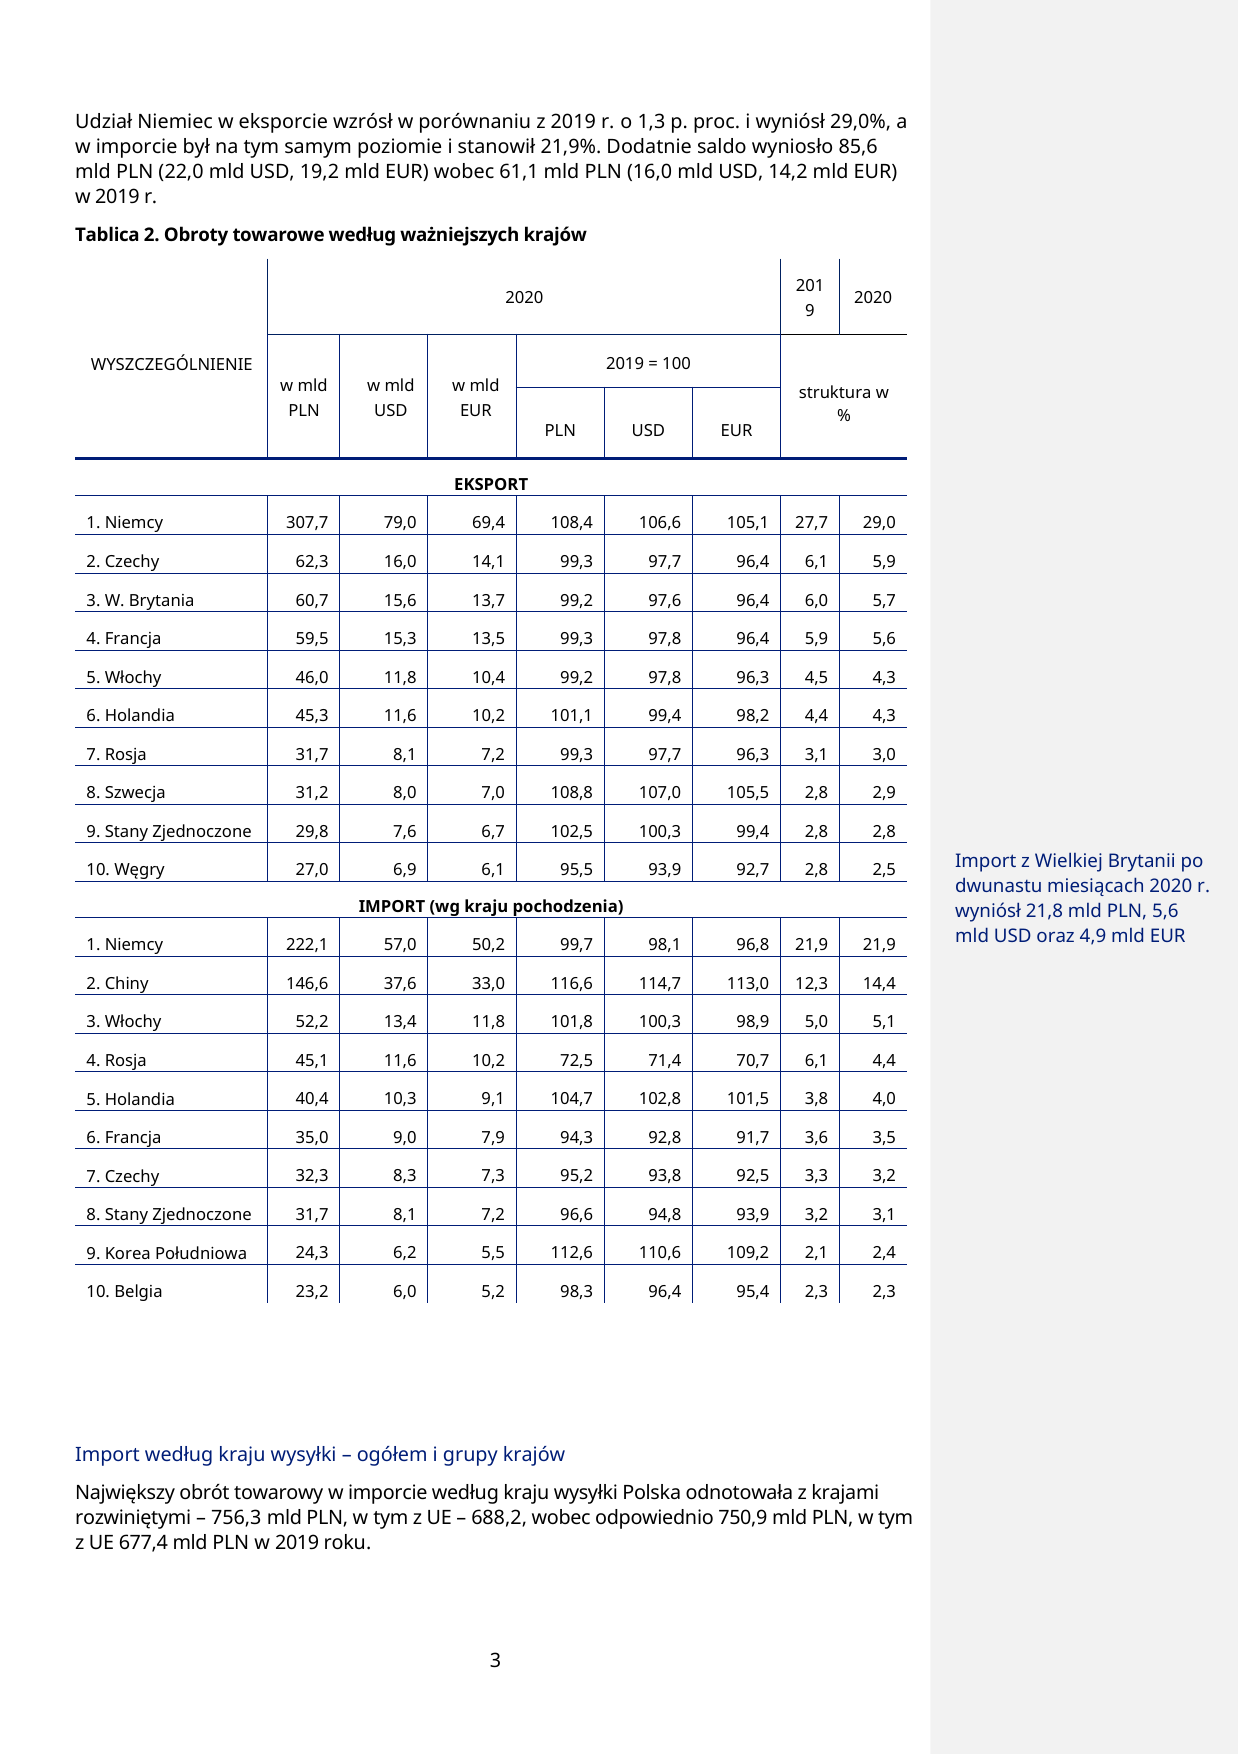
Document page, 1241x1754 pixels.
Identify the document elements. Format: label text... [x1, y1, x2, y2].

table_cell 94,8 [605, 1188, 692, 1225]
table_cell 5,5 [428, 1226, 516, 1264]
table_cell 5,6 [840, 612, 907, 649]
table_cell 9. Stany Zjednoczone [75, 805, 267, 842]
table_cell 2,1 [781, 1226, 839, 1264]
table_cell 5,9 [781, 612, 839, 649]
table_cell 11,6 [340, 1034, 427, 1071]
table_cell 8,3 [340, 1149, 427, 1187]
table_cell 3,0 [840, 728, 907, 765]
table_cell 24,3 [268, 1226, 339, 1264]
table_cell 10. Węgry [75, 843, 267, 881]
table_cell 2. Czechy [75, 535, 267, 572]
table_cell 101,8 [517, 995, 604, 1033]
table_cell 6,1 [428, 843, 516, 881]
table_cell 116,6 [517, 957, 604, 994]
table_cell 307,7 [268, 496, 339, 534]
table_cell 40,4 [268, 1072, 339, 1110]
table_cell 7,6 [340, 805, 427, 842]
table_cell 92,7 [693, 843, 780, 881]
table_cell 13,5 [428, 612, 516, 649]
table_cell 6,0 [781, 574, 839, 611]
table_cell 62,3 [268, 535, 339, 572]
table_cell 99,3 [517, 728, 604, 765]
table_cell 112,6 [517, 1226, 604, 1264]
table_cell 31,7 [268, 1188, 339, 1225]
table_cell 8. Szwecja [75, 766, 267, 804]
table_cell 9,1 [428, 1072, 516, 1110]
table_cell USD [605, 388, 692, 457]
table_cell 5,1 [840, 995, 907, 1033]
table_cell 109,2 [693, 1226, 780, 1264]
table_cell 3,3 [781, 1149, 839, 1187]
table_cell 21,9 [781, 918, 839, 956]
table_cell 5,0 [781, 995, 839, 1033]
table_cell 98,9 [693, 995, 780, 1033]
table_cell 15,6 [340, 574, 427, 611]
table_cell 95,4 [693, 1265, 780, 1302]
table_cell 37,6 [340, 957, 427, 994]
table_cell w mld PLN [268, 335, 339, 457]
table_cell 99,2 [517, 574, 604, 611]
table_cell 16,0 [340, 535, 427, 572]
table_cell 70,7 [693, 1034, 780, 1071]
table_cell 222,1 [268, 918, 339, 956]
table_cell 69,4 [428, 496, 516, 534]
table_cell 2,3 [840, 1265, 907, 1302]
table_cell 4,4 [840, 1034, 907, 1071]
table_cell 101,5 [693, 1072, 780, 1110]
table_cell 113,0 [693, 957, 780, 994]
table_cell 8. Stany Zjednoczone [75, 1188, 267, 1225]
table_cell 94,3 [517, 1111, 604, 1148]
table_cell 114,7 [605, 957, 692, 994]
table_cell 2,5 [840, 843, 907, 881]
table_cell 6. Holandia [75, 689, 267, 727]
table_cell 92,8 [605, 1111, 692, 1148]
table_cell 31,7 [268, 728, 339, 765]
table_cell 11,8 [340, 651, 427, 688]
table_cell 32,3 [268, 1149, 339, 1187]
table_cell 96,6 [517, 1188, 604, 1225]
table_cell 104,7 [517, 1072, 604, 1110]
table_cell 100,3 [605, 995, 692, 1033]
table_header 2019 [781, 259, 839, 333]
table_cell 6,9 [340, 843, 427, 881]
table_cell 29,0 [840, 496, 907, 534]
table_cell 13,7 [428, 574, 516, 611]
table_cell 102,5 [517, 805, 604, 842]
table_cell 8,1 [340, 728, 427, 765]
table_cell 3,5 [840, 1111, 907, 1148]
table_cell 102,8 [605, 1072, 692, 1110]
table_cell 7. Czechy [75, 1149, 267, 1187]
table_cell 27,7 [781, 496, 839, 534]
table_cell 105,1 [693, 496, 780, 534]
table_header WYSZCZEGÓLNIENIE [75, 259, 267, 457]
text Udział Niemiec w eksporcie wzrósł w porównaniu z 2019 r. o 1,3 p. proc. i wyniósł 29,0%, a w imporcie był na tym samym poziomie i stanowił 21,9%. Dodatnie saldo wyniosło 85,6 mld PLN (22,0 mld USD, 19,2 mld EUR) wobec 61,1 mld PLN (16,0 mld USD, 14,2 mld EUR) w 2019 r. [75, 108, 912, 208]
table_cell 97,7 [605, 535, 692, 572]
text Tablica 2. Obroty towarowe według ważniejszych krajów [75, 221, 912, 246]
table_cell 99,3 [517, 535, 604, 572]
table_cell 97,8 [605, 612, 692, 649]
table_cell 6,0 [340, 1265, 427, 1302]
table_cell 57,0 [340, 918, 427, 956]
table_cell 6,7 [428, 805, 516, 842]
table_cell 2,8 [781, 766, 839, 804]
table_cell 72,5 [517, 1034, 604, 1071]
table_cell 21,9 [840, 918, 907, 956]
table_cell 4. Rosja [75, 1034, 267, 1071]
table_cell 71,4 [605, 1034, 692, 1071]
table_cell 23,2 [268, 1265, 339, 1302]
table_cell 31,2 [268, 766, 339, 804]
table_cell 7,2 [428, 728, 516, 765]
table_cell 106,6 [605, 496, 692, 534]
table_cell 5,7 [840, 574, 907, 611]
table_cell 97,7 [605, 728, 692, 765]
table_cell w mld EUR [428, 335, 516, 457]
table_cell 5,9 [840, 535, 907, 572]
table_cell 100,3 [605, 805, 692, 842]
table_cell 2019 = 100 [517, 335, 780, 387]
table_cell 2,4 [840, 1226, 907, 1264]
table_cell 3. W. Brytania [75, 574, 267, 611]
table_cell 3,2 [840, 1149, 907, 1187]
table_cell 5,2 [428, 1265, 516, 1302]
table_cell 46,0 [268, 651, 339, 688]
table_cell 29,8 [268, 805, 339, 842]
table_cell 45,1 [268, 1034, 339, 1071]
table_cell 12,3 [781, 957, 839, 994]
table_cell 59,5 [268, 612, 339, 649]
table_cell 99,4 [605, 689, 692, 727]
subtitle Import według kraju wysyłki – ogółem i grupy krajów [75, 1440, 915, 1467]
table_cell 10,4 [428, 651, 516, 688]
table_cell IMPORT (wg kraju pochodzenia) [75, 882, 907, 917]
table_cell 95,5 [517, 843, 604, 881]
table_cell 4,3 [840, 689, 907, 727]
table_cell 96,4 [693, 574, 780, 611]
table_cell 146,6 [268, 957, 339, 994]
table_cell 50,2 [428, 918, 516, 956]
table_cell 3,2 [781, 1188, 839, 1225]
table_cell 3,1 [840, 1188, 907, 1225]
table_cell 101,1 [517, 689, 604, 727]
table_cell 99,4 [693, 805, 780, 842]
table_cell 52,2 [268, 995, 339, 1033]
table_cell 14,1 [428, 535, 516, 572]
table_cell 27,0 [268, 843, 339, 881]
table_cell 3,8 [781, 1072, 839, 1110]
table_cell 2,3 [781, 1265, 839, 1302]
table_cell 5. Holandia [75, 1072, 267, 1110]
table_cell 10,2 [428, 1034, 516, 1071]
table_cell 3,6 [781, 1111, 839, 1148]
table_cell 93,9 [605, 843, 692, 881]
table_cell 33,0 [428, 957, 516, 994]
table_cell 108,4 [517, 496, 604, 534]
table_cell PLN [517, 388, 604, 457]
table_cell 93,8 [605, 1149, 692, 1187]
table_cell 7,2 [428, 1188, 516, 1225]
table_cell 45,3 [268, 689, 339, 727]
table_cell 7. Rosja [75, 728, 267, 765]
table_cell 98,3 [517, 1265, 604, 1302]
table_cell 10,3 [340, 1072, 427, 1110]
table_cell 97,8 [605, 651, 692, 688]
table_cell 15,3 [340, 612, 427, 649]
table_cell 2,8 [840, 805, 907, 842]
table_cell 6,1 [781, 535, 839, 572]
table_cell 14,4 [840, 957, 907, 994]
table_cell 7,0 [428, 766, 516, 804]
table_cell 4,0 [840, 1072, 907, 1110]
table_cell 98,2 [693, 689, 780, 727]
table_cell 11,6 [340, 689, 427, 727]
table_cell 97,6 [605, 574, 692, 611]
table_cell 3. Włochy [75, 995, 267, 1033]
table_cell 79,0 [340, 496, 427, 534]
table_cell 99,7 [517, 918, 604, 956]
table_cell 9,0 [340, 1111, 427, 1148]
table_cell 91,7 [693, 1111, 780, 1148]
table_cell 5. Włochy [75, 651, 267, 688]
table_cell 8,1 [340, 1188, 427, 1225]
table_cell 10,2 [428, 689, 516, 727]
table_cell 108,8 [517, 766, 604, 804]
text Największy obrót towarowy w imporcie według kraju wysyłki Polska odnotowała z krajami rozwiniętymi – 756,3 mld PLN, w tym z UE – 688,2, wobec odpowiednio 750,9 mld PLN, w tym z UE 677,4 mld PLN w 2019 roku. [75, 1479, 915, 1554]
table_cell 107,0 [605, 766, 692, 804]
table_cell 99,2 [517, 651, 604, 688]
table_cell 8,0 [340, 766, 427, 804]
table_cell 96,4 [693, 612, 780, 649]
table_cell 9. Korea Południowa [75, 1226, 267, 1264]
table_cell 96,3 [693, 728, 780, 765]
table_cell 92,5 [693, 1149, 780, 1187]
table_cell 11,8 [428, 995, 516, 1033]
table_cell EUR [693, 388, 780, 457]
table_cell 1. Niemcy [75, 918, 267, 956]
table_cell 2. Chiny [75, 957, 267, 994]
table_cell 6,2 [340, 1226, 427, 1264]
table_cell 96,4 [605, 1265, 692, 1302]
table_cell 93,9 [693, 1188, 780, 1225]
table_cell 2,8 [781, 843, 839, 881]
table_cell w mld USD [340, 335, 427, 457]
table_cell 99,3 [517, 612, 604, 649]
table_cell 4,4 [781, 689, 839, 727]
table_cell struktura w % [781, 335, 907, 457]
table_cell 96,8 [693, 918, 780, 956]
table_cell 3,1 [781, 728, 839, 765]
table_cell 105,5 [693, 766, 780, 804]
table_cell 60,7 [268, 574, 339, 611]
table_cell 6,1 [781, 1034, 839, 1071]
table_cell 98,1 [605, 918, 692, 956]
table_cell 35,0 [268, 1111, 339, 1148]
table_cell 2,9 [840, 766, 907, 804]
table_cell 10. Belgia [75, 1265, 267, 1302]
table_cell 6. Francja [75, 1111, 267, 1148]
table_cell 4. Francja [75, 612, 267, 649]
table_cell EKSPORT [75, 460, 907, 495]
table_cell 2,8 [781, 805, 839, 842]
table_cell 13,4 [340, 995, 427, 1033]
table_cell 4,3 [840, 651, 907, 688]
table_cell 95,2 [517, 1149, 604, 1187]
table_header 2020 [840, 259, 907, 333]
table_cell 7,9 [428, 1111, 516, 1148]
table_cell 7,3 [428, 1149, 516, 1187]
table_cell 96,3 [693, 651, 780, 688]
table_cell 1. Niemcy [75, 496, 267, 534]
table_header 2020 [268, 259, 780, 333]
table_cell 4,5 [781, 651, 839, 688]
table_cell 96,4 [693, 535, 780, 572]
table_cell 110,6 [605, 1226, 692, 1264]
